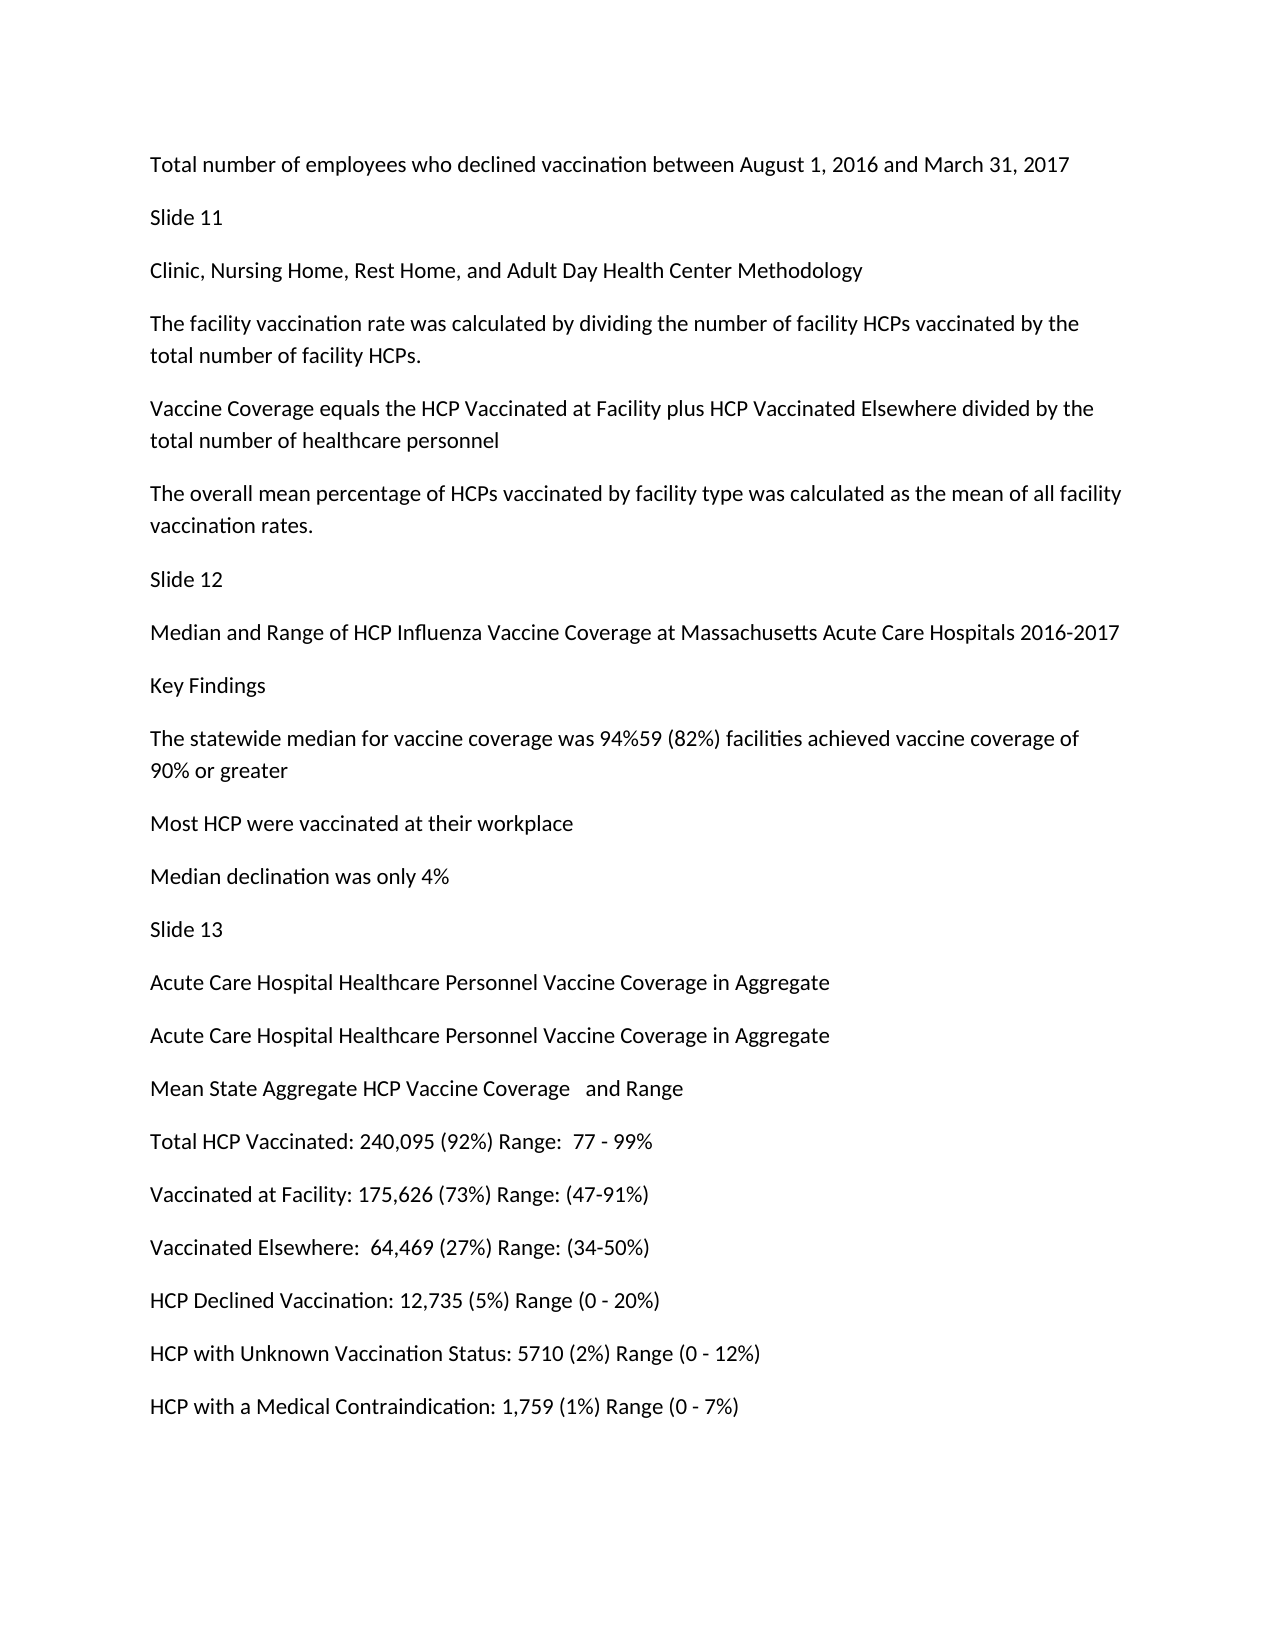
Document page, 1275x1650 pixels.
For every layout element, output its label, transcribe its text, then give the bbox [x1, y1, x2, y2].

text The overall mean percentage of HCPs vaccinated by facility type was calculated as the mean of all facility vaccination rates. [150, 479, 1125, 540]
text Slide 11 [150, 203, 1125, 231]
text Total number of employees who declined vaccination between August 1, 2016 and March 31, 2017 [150, 150, 1125, 178]
text Slide 12 [150, 565, 1125, 593]
text HCP with a Medical Contraindication: 1,759 (1%) Range (0 - 7%) [150, 1392, 1125, 1420]
text Median declination was only 4% [150, 862, 1125, 890]
text Vaccinated Elsewhere: 64,469 (27%) Range: (34-50%) [150, 1233, 1125, 1261]
text Median and Range of HCP Influenza Vaccine Coverage at Massachusetts Acute Care Hospitals 2016-2017 [150, 618, 1125, 646]
text Most HCP were vaccinated at their workplace [150, 809, 1125, 837]
text The statewide median for vaccine coverage was 94%59 (82%) facilities achieved vaccine coverage of 90% or greater [150, 724, 1125, 784]
text Vaccinated at Facility: 175,626 (73%) Range: (47-91%) [150, 1180, 1125, 1208]
text Clinic, Nursing Home, Rest Home, and Adult Day Health Center Methodology [150, 256, 1125, 284]
text Acute Care Hospital Healthcare Personnel Vaccine Coverage in Aggregate [150, 1021, 1125, 1049]
text Acute Care Hospital Healthcare Personnel Vaccine Coverage in Aggregate [150, 968, 1125, 996]
text The facility vaccination rate was calculated by dividing the number of facility HCPs vaccinated by the total number of facility HCPs. [150, 309, 1125, 369]
text HCP with Unknown Vaccination Status: 5710 (2%) Range (0 - 12%) [150, 1339, 1125, 1367]
text Total HCP Vaccinated: 240,095 (92%) Range: 77 - 99% [150, 1127, 1125, 1155]
text Mean State Aggregate HCP Vaccine Coverage and Range [150, 1074, 1125, 1102]
text Key Findings [150, 671, 1125, 699]
text HCP Declined Vaccination: 12,735 (5%) Range (0 - 20%) [150, 1286, 1125, 1314]
text Slide 13 [150, 915, 1125, 943]
text Vaccine Coverage equals the HCP Vaccinated at Facility plus HCP Vaccinated Elsewhere divided by the total number of healthcare personnel [150, 394, 1125, 454]
